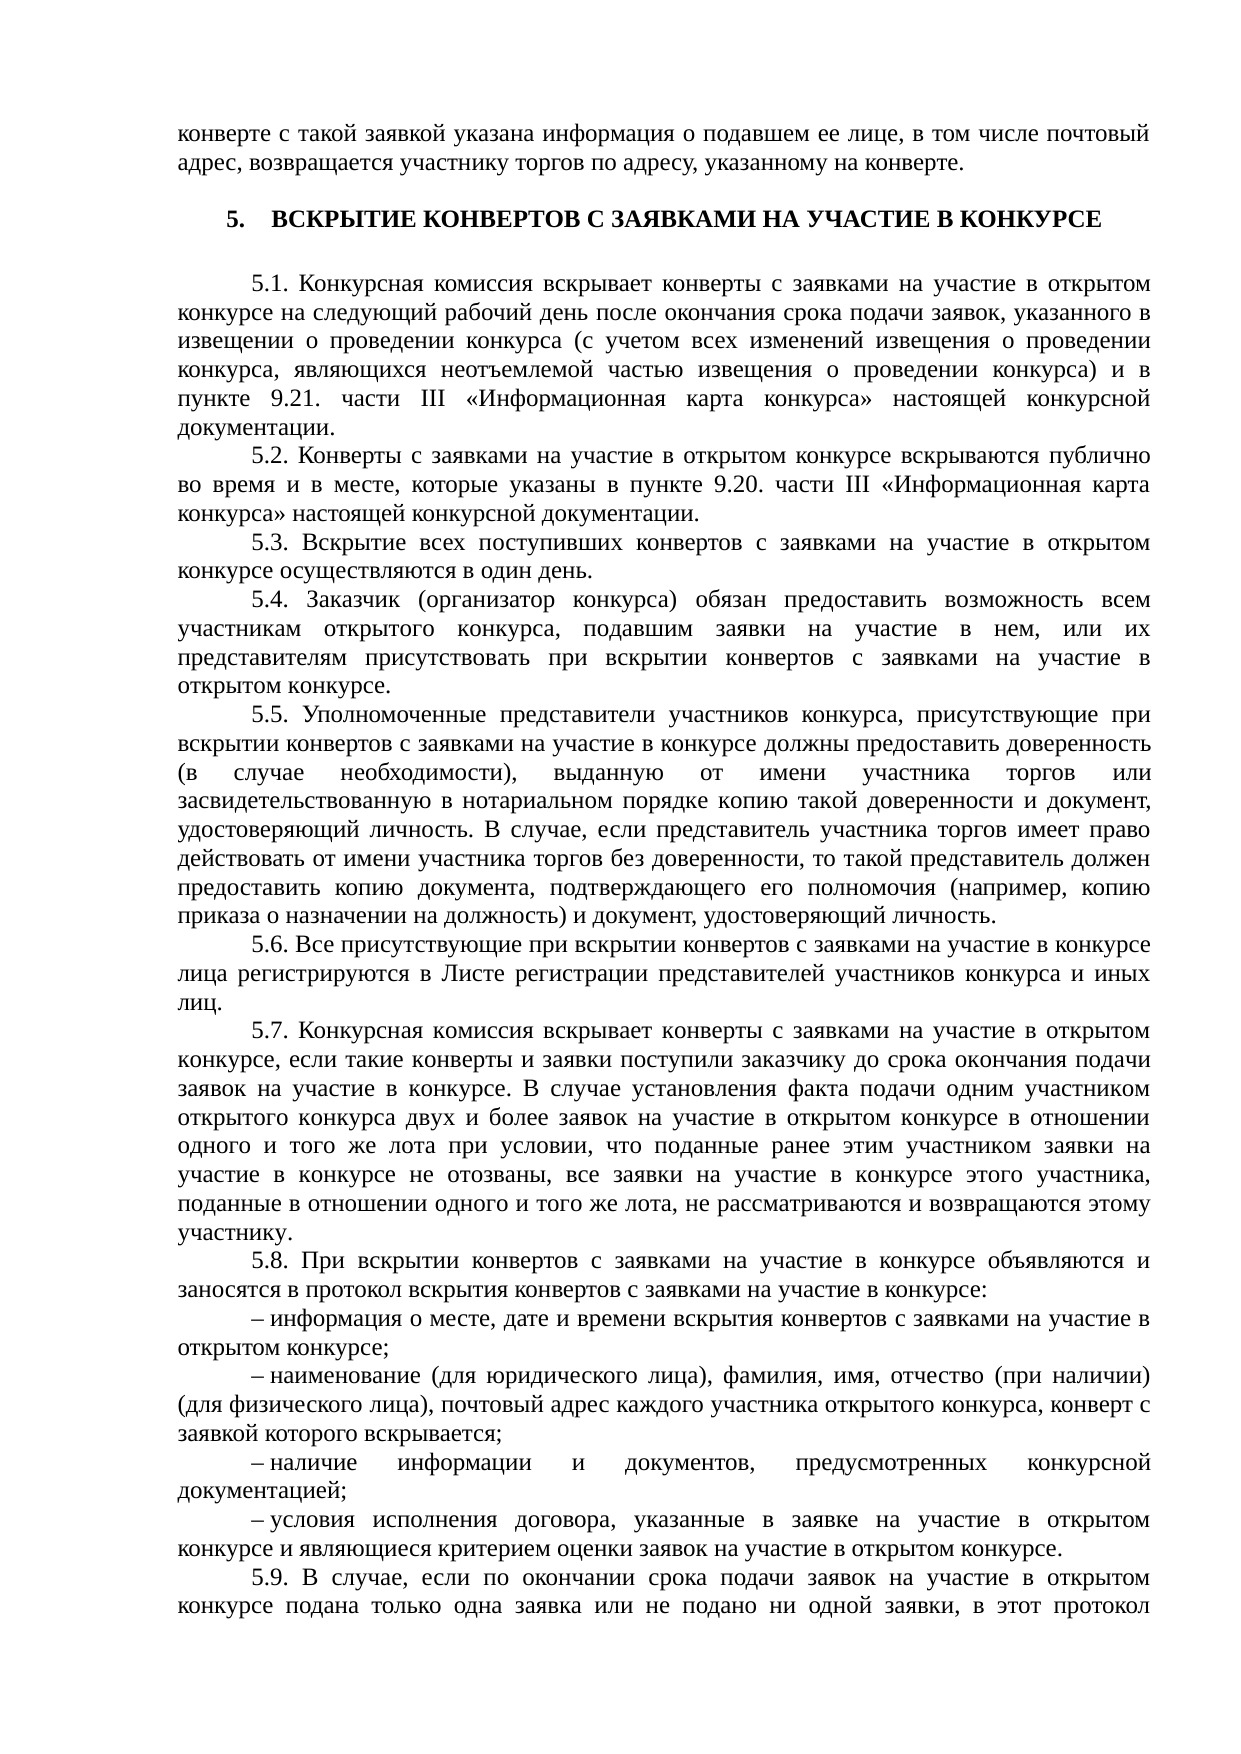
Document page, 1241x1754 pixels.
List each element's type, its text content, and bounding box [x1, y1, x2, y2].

text – наименование (для юридического лица), фамилия, имя, отчество (при наличии) (для физического лица), почтовый адрес каждого участника открытого конкурса, конверт с заявкой которого вскрывается; [177, 1361, 1152, 1447]
text 5.4. Заказчик (организатор конкурса) обязан предоставить возможность всем участникам открытого конкурса, подавшим заявки на участие в нем, или их представителям присутствовать при вскрытии конвертов с заявками на участие в открытом конкурсе. [177, 584, 1152, 699]
text 5.2. Конверты с заявками на участие в открытом конкурсе вскрываются публично во время и в месте, которые указаны в пункте 9.20. части III «Информационная карта конкурса» настоящей конкурсной документации. [177, 441, 1152, 527]
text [177, 118, 1152, 176]
text 5.8. При вскрытии конвертов с заявками на участие в конкурсе объявляются и заносятся в протокол вскрытия конвертов с заявками на участие в конкурсе: [177, 1246, 1152, 1303]
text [177, 1562, 1152, 1619]
text – информация о месте, дате и времени вскрытия конвертов с заявками на участие в открытом конкурсе; [177, 1303, 1152, 1361]
text 5.7. Конкурсная комиссия вскрывает конверты с заявками на участие в открытом конкурсе, если такие конверты и заявки поступили заказчику до срока окончания подачи заявок на участие в конкурсе. В случае установления факта подачи одним участником открытого конкурса двух и более заявок на участие в открытом конкурсе в отношении одного и того же лота при условии, что поданные ранее этим участником заявки на участие в конкурсе не отозваны, все заявки на участие в конкурсе этого участника, поданные в отношении одного и того же лота, не рассматриваются и возвращаются этому участнику. [177, 1016, 1152, 1246]
subtitle ВСКРЫТИЕ КОНВЕРТОВ С ЗАЯВКАМИ НА УЧАСТИЕ В КОНКУРСЕ [177, 204, 1152, 233]
text 5.5. Уполномоченные представители участников конкурса, присутствующие при вскрытии конвертов с заявками на участие в конкурсе должны предоставить доверенность (в случае необходимости), выданную от имени участника торгов или засвидетельствованную в нотариальном порядке копию такой доверенности и документ, удостоверяющий личность. В случае, если представитель участника торгов имеет право действовать от имени участника торгов без доверенности, то такой представитель должен предоставить копию документа, подтверждающего его полномочия (например, копию приказа о назначении на должность) и документ, удостоверяющий личность. [177, 699, 1152, 929]
text – условия исполнения договора, указанные в заявке на участие в открытом конкурсе и являющиеся критерием оценки заявок на участие в открытом конкурсе. [177, 1504, 1152, 1562]
text 5.3. Вскрытие всех поступивших конвертов с заявками на участие в открытом конкурсе осуществляются в один день. [177, 527, 1152, 584]
text 5.1. Конкурсная комиссия вскрывает конверты с заявками на участие в открытом конкурсе на следующий рабочий день после окончания срока подачи заявок, указанного в извещении о проведении конкурса (с учетом всех изменений извещения о проведении конкурса, являющихся неотъемлемой частью извещения о проведении конкурса) и в пункте 9.21. части III «Информационная карта конкурса» настоящей конкурсной документации. [177, 268, 1152, 441]
text – наличие информации и документов, предусмотренных конкурсной документацией; [177, 1447, 1152, 1504]
text 5.6. Все присутствующие при вскрытии конвертов с заявками на участие в конкурсе лица регистрируются в Листе регистрации представителей участников конкурса и иных лиц. [177, 929, 1152, 1016]
